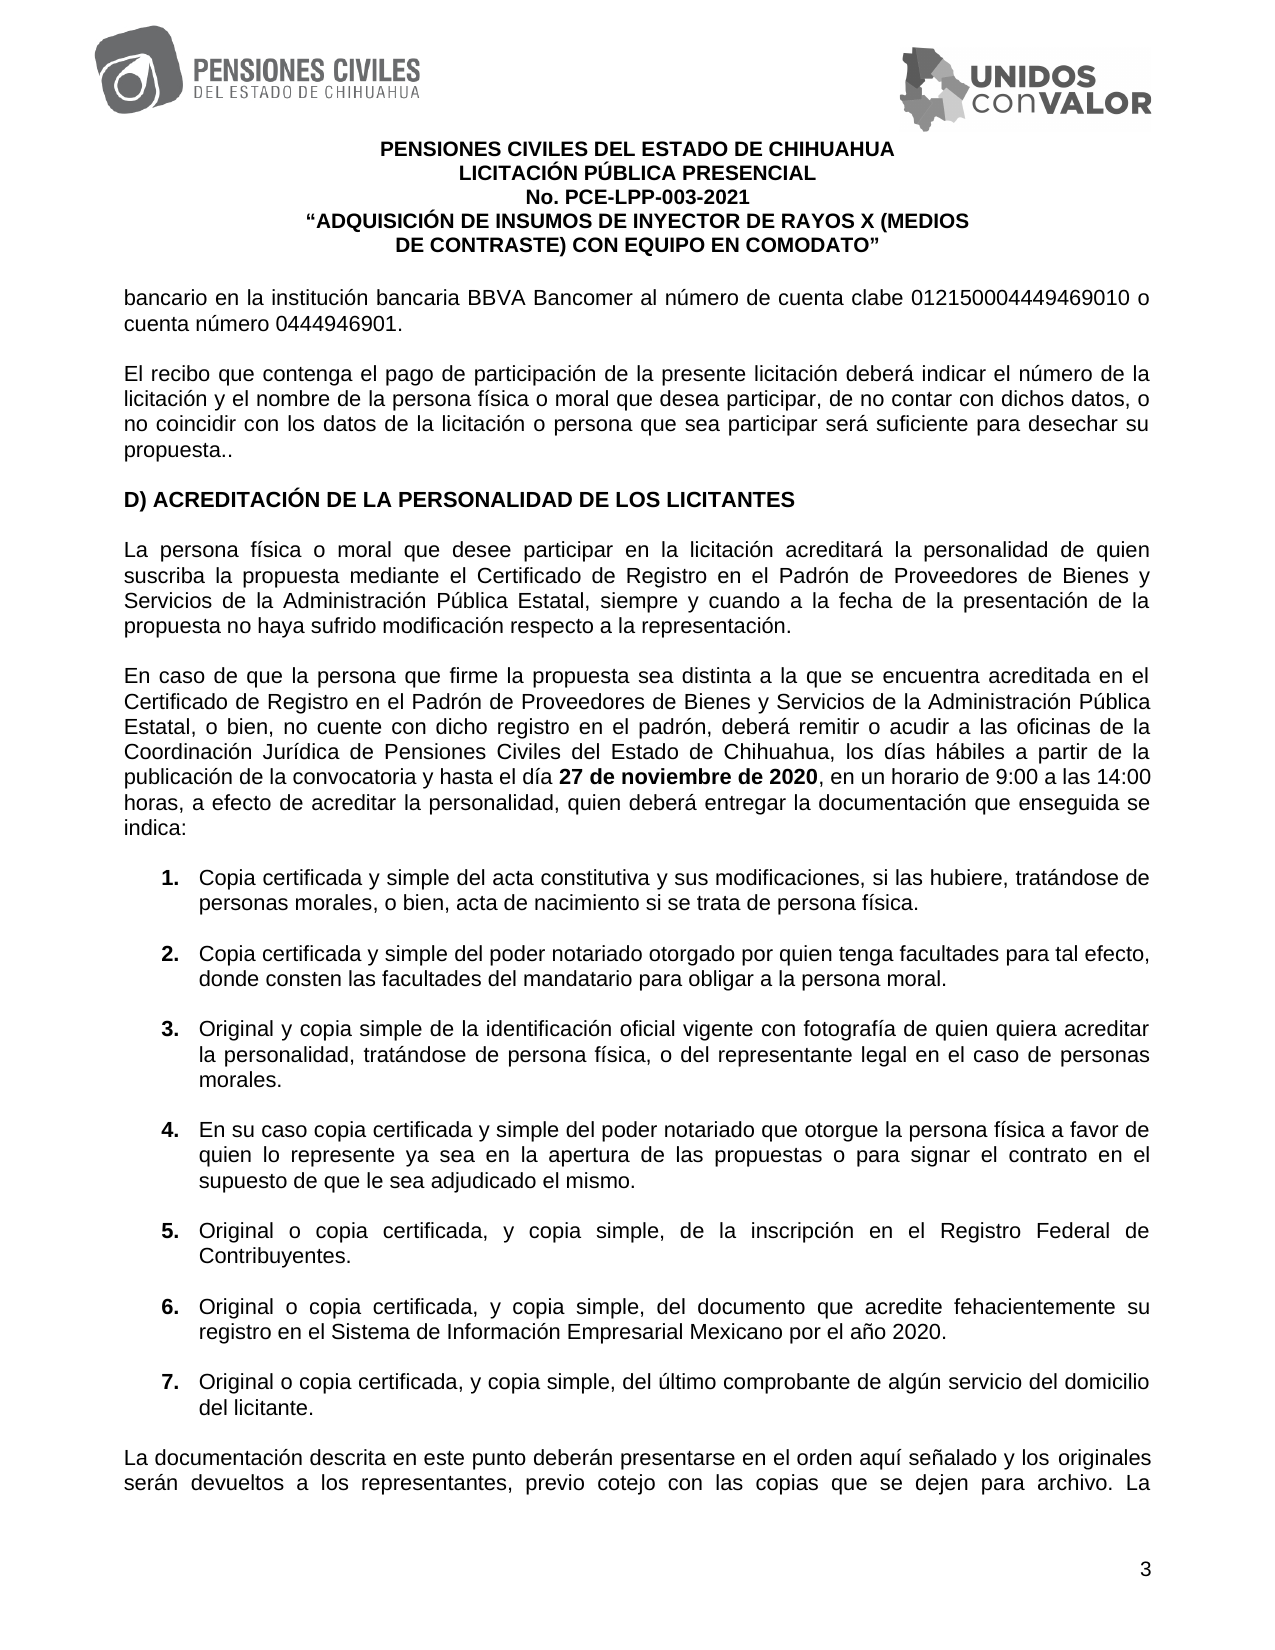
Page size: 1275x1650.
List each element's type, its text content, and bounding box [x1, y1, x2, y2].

list Original o copia certificada, y copia simple, del documento que acredite fehacientemente su registro en el Sistema de Información Empresarial Mexicano por el año 2020. [161, 1294, 1152, 1344]
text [123, 1445, 1152, 1495]
text En caso de que la persona que firme la propuesta sea distinta a la que se encuentra acreditada en el Certificado de Registro en el Padrón de Proveedores de Bienes y Servicios de la Administración Pública Estatal, o bien, no cuente con dicho registro en el padrón, deberá remitir o acudir a las oficinas de la Coordinación Jurídica de Pensiones Civiles del Estado de Chihuahua, los días hábiles a partir de la publicación de la convocatoria y hasta el día 27 de noviembre de 2020, en un horario de 9:00 a las 14:00 horas, a efecto de acreditar la personalidad, quien deberá entregar la documentación que enseguida se indica: [123, 663, 1152, 840]
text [123, 285, 1152, 336]
picture [899, 47, 1152, 132]
list Original y copia simple de la identificación oficial vigente con fotografía de quien quiera acreditar la personalidad, tratándose de persona física, o del representante legal en el caso de personas morales. [161, 1016, 1152, 1092]
list Copia certificada y simple del poder notariado otorgado por quien tenga facultades para tal efecto, donde consten las facultades del mandatario para obligar a la persona moral. [161, 941, 1152, 991]
list Original o copia certificada, y copia simple, de la inscripción en el Registro Federal de Contribuyentes. [161, 1218, 1152, 1268]
text D) ACREDITACIÓN DE LA PERSONALIDAD DE LOS LICITANTES [123, 487, 1152, 512]
list Original o copia certificada, y copia simple, del último comprobante de algún servicio del domicilio del licitante. [161, 1369, 1152, 1420]
text El recibo que contenga el pago de participación de la presente licitación deberá indicar el número de la licitación y el nombre de la persona física o moral que desea participar, de no contar con dichos datos, o no coincidir con los datos de la licitación o persona que sea participar será suficiente para desechar su propuesta.. [123, 361, 1152, 462]
list En su caso copia certificada y simple del poder notariado que otorgue la persona física a favor de quien lo represente ya sea en la apertura de las propuestas o para signar el contrato en el supuesto de que le sea adjudicado el mismo. [161, 1117, 1152, 1193]
text La persona física o moral que desee participar en la licitación acreditará la personalidad de quien suscriba la propuesta mediante el Certificado de Registro en el Padrón de Proveedores de Bienes y Servicios de la Administración Pública Estatal, siempre y cuando a la fecha de la presentación de la propuesta no haya sufrido modificación respecto a la representación. [123, 537, 1152, 638]
list Copia certificada y simple del acta constitutiva y sus modificaciones, si las hubiere, tratándose de personas morales, o bien, acta de nacimiento si se trata de persona física. [161, 865, 1152, 916]
picture [94, 25, 420, 114]
